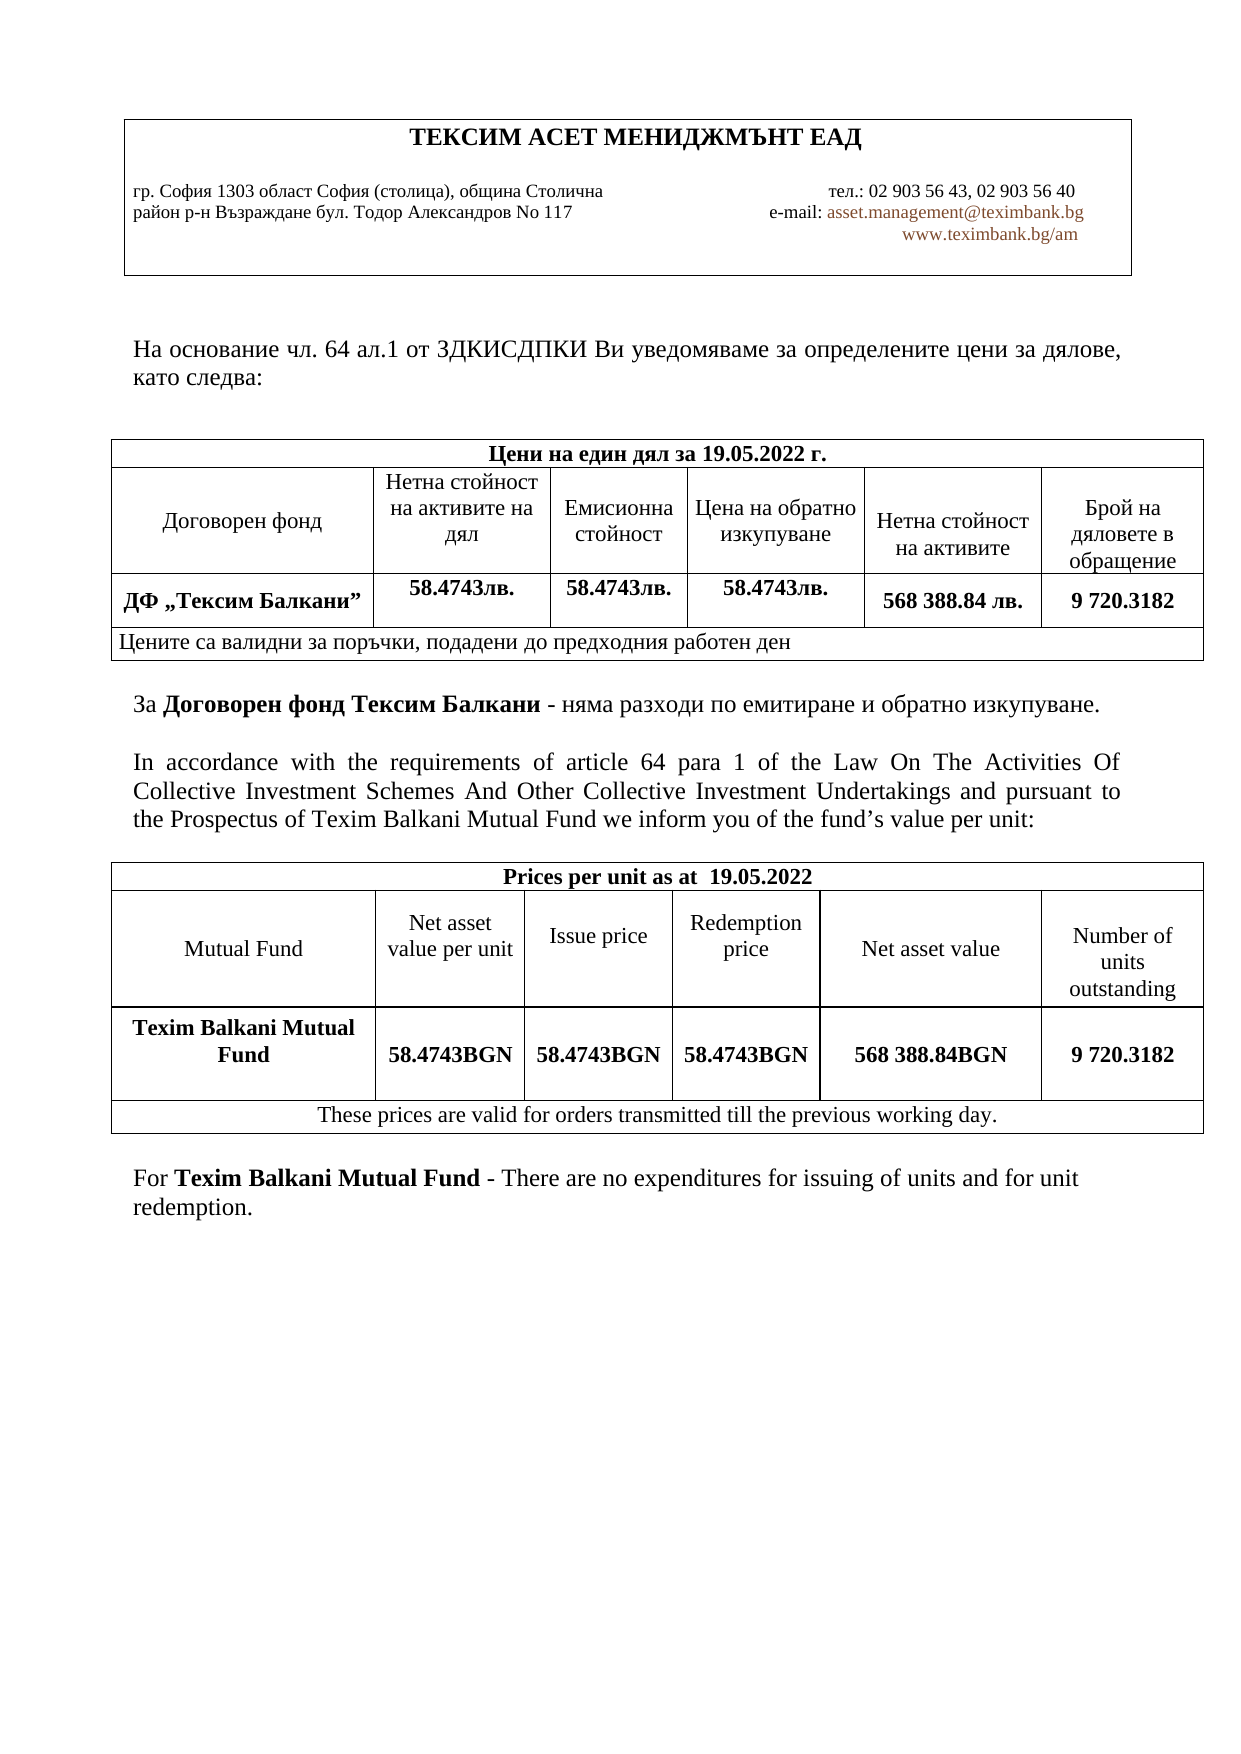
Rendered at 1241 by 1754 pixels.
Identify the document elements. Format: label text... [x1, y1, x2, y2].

table_cell Net asset value [821, 891, 1041, 1006]
text In accordance with the requirements of article 64 para 1 of the Law On The Activities Of Collective Investment Schemes And Other Collective Investment Undertakings and pursuant to the Prospectus of Texim Balkani Mutual Fund we inform you of the fund’s value per unit: [133, 747, 1122, 833]
table_cell 58.4743лв. [688, 574, 864, 627]
table_cell Number of units outstanding [1042, 891, 1203, 1006]
text За Договорен фонд Тексим Балкани - няма разходи по емитиране и обратно изкупуване. [133, 689, 1122, 718]
text На основание чл. 64 ал.1 от ЗДКИСДПКИ Ви уведомяваме за определените цени за дялове, като следва: [133, 334, 1122, 391]
table_cell 568 388.84 лв. [865, 574, 1041, 627]
table_cell Mutual Fund [112, 891, 375, 1006]
table_cell 568 388.84BGN [821, 1008, 1041, 1100]
table_cell Issue price [525, 891, 672, 1006]
table_cell Договорен фонд [112, 468, 373, 573]
text гр. София 1303 област София (столица), община Столична тел.: 02 903 56 43, 02 903 56 40 район р-н Възраждане бул. Тодор Александров No 117 e-mail: asset.management@teximbank.bg [133, 180, 1122, 223]
table_cell Redemption price [673, 891, 819, 1006]
table_cell 9 720.3182 [1042, 574, 1203, 627]
table_cell 58.4743BGN [376, 1008, 524, 1100]
table_cell Net asset value per unit [376, 891, 524, 1006]
table_cell Емисионна стойност [551, 468, 687, 573]
table_cell 58.4743BGN [673, 1008, 819, 1100]
text www.teximbank.bg/am [133, 223, 1122, 244]
table_cell Брой на дяловете в обращение [1042, 468, 1203, 573]
table_cell 58.4743BGN [525, 1008, 672, 1100]
table_cell 58.4743лв. [551, 574, 687, 627]
table_cell ДФ „Тексим Балкани” [112, 574, 373, 627]
table_header Цени на един дял за 19.05.2022 г. [112, 440, 1203, 467]
table_header Prices per unit as at 19.05.2022 [112, 863, 1203, 889]
table_cell Цените са валидни за поръчки, подадени до предходния работен ден [112, 628, 1203, 660]
table_cell 58.4743лв. [374, 574, 550, 627]
table_cell These prices are valid for orders transmitted till the previous working day. [112, 1101, 1203, 1133]
table_cell Texim Balkani Mutual Fund [112, 1008, 375, 1100]
text ТЕКСИМ АСЕТ МЕНИДЖМЪНТ ЕАД [125, 120, 1131, 151]
text For Texim Balkani Mutual Fund - There are no expenditures for issuing of units and for unit redemption. [133, 1163, 1122, 1220]
table_cell Нетна стойност на активите на дял [374, 468, 550, 573]
table_cell Нетна стойност на активите [865, 468, 1041, 573]
table_cell Цена на обратно изкупуване [688, 468, 864, 573]
table_cell 9 720.3182 [1042, 1008, 1203, 1100]
